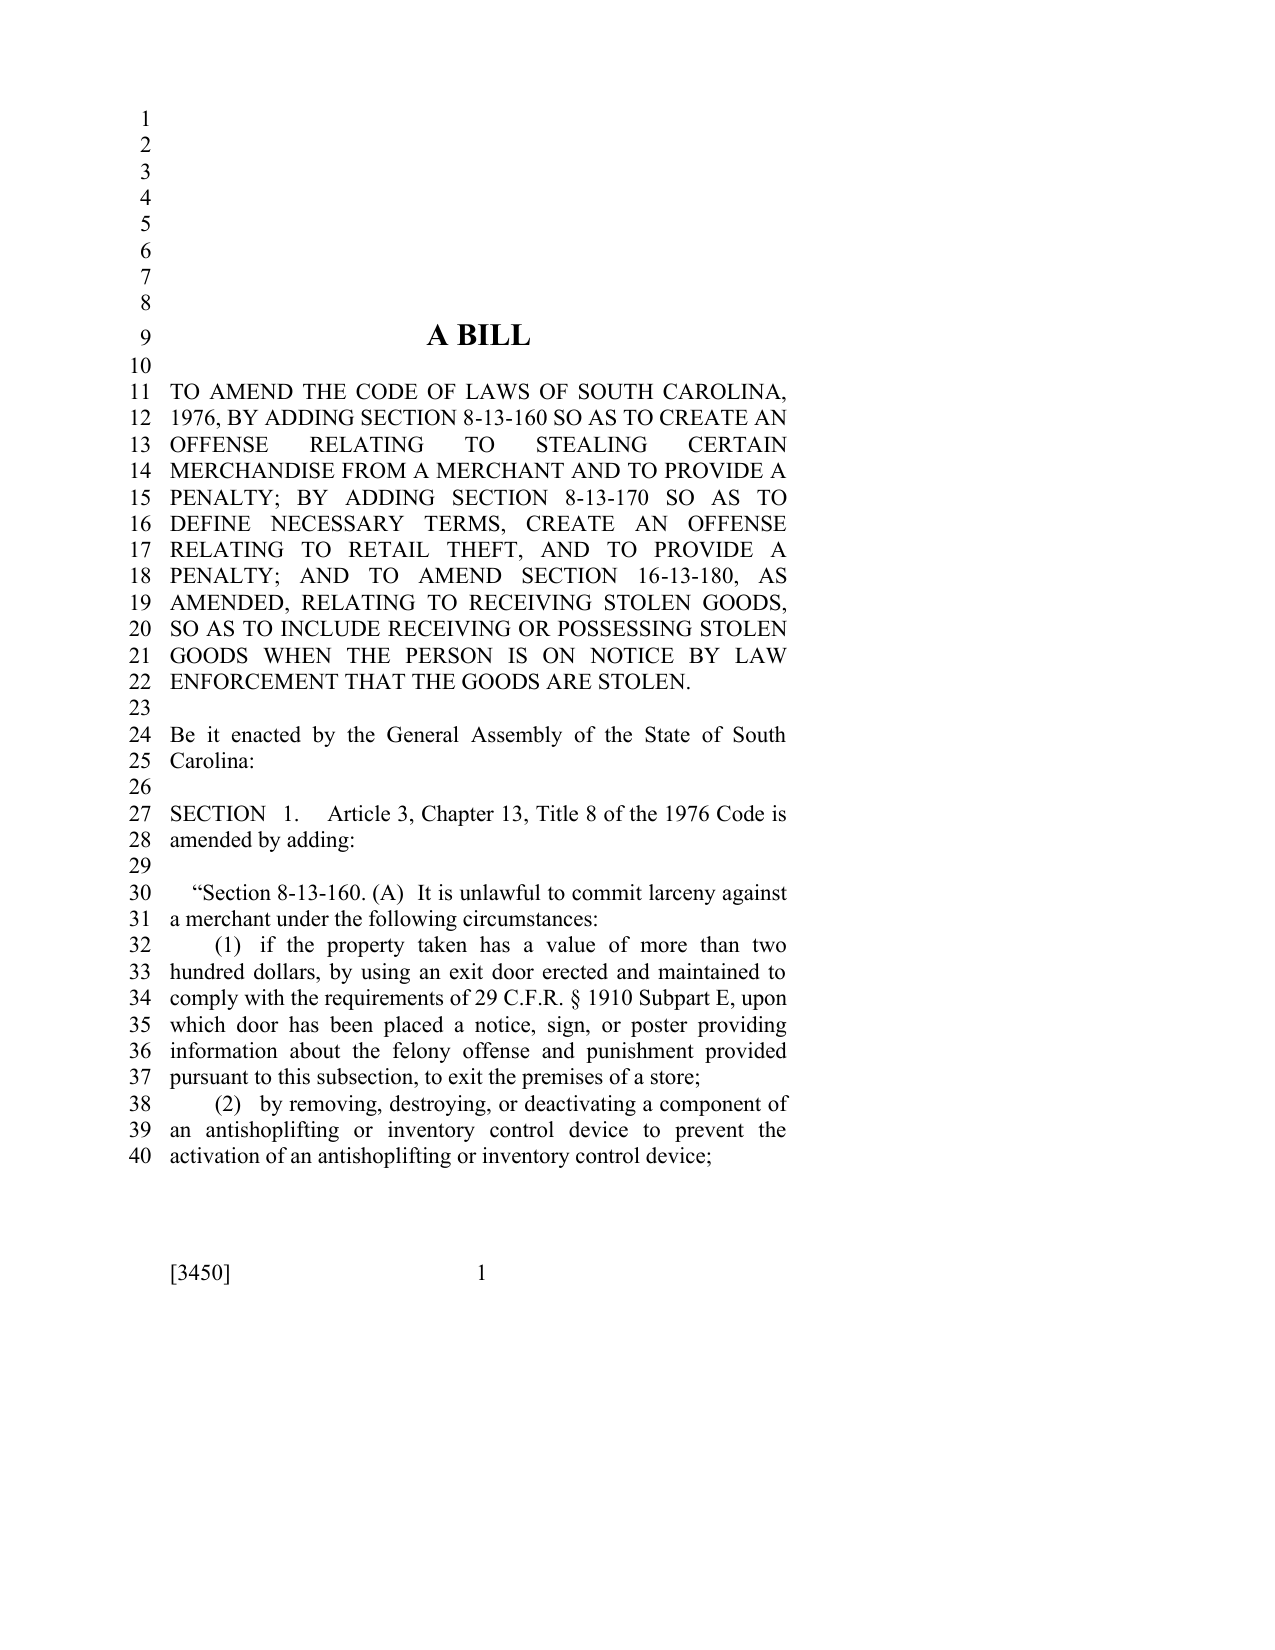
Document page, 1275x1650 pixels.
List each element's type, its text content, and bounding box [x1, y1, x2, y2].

text “Section 8-13-160. (A) It is unlawful to commit larceny against a merchant under the following circumstances: [169, 879, 787, 932]
text A BILL [169, 316, 787, 352]
text Be it enacted by the General Assembly of the State of South Carolina: [169, 721, 787, 773]
text SECTION 1. Article 3, Chapter 13, Title 8 of the 1976 Code is amended by adding: [169, 800, 787, 852]
text (1) if the property taken has a value of more than two hundred dollars, by using an exit door erected and maintained to comply with the requirements of 29 C.F.R. § 1910 Subpart E, upon which door has been placed a notice, sign, or poster providing information about the felony offense and punishment provided pursuant to this subsection, to exit the premises of a store; [169, 932, 787, 1090]
text TO AMEND THE CODE OF LAWS OF SOUTH CAROLINA, 1976, BY ADDING SECTION 8-13-160 SO AS TO CREATE AN OFFENSE RELATING TO STEALING CERTAIN MERCHANDISE FROM A MERCHANT AND TO PROVIDE A PENALTY; BY ADDING SECTION 8-13-170 SO AS TO DEFINE NECESSARY TERMS, CREATE AN OFFENSE RELATING TO RETAIL THEFT, AND TO PROVIDE A PENALTY; AND TO AMEND SECTION 16-13-180, AS AMENDED, RELATING TO RECEIVING STOLEN GOODS, SO AS TO INCLUDE RECEIVING OR POSSESSING STOLEN GOODS WHEN THE PERSON IS ON NOTICE BY LAW ENFORCEMENT THAT THE GOODS ARE STOLEN. [169, 378, 787, 694]
text (2) by removing, destroying, or deactivating a component of an antishoplifting or inventory control device to prevent the activation of an antishoplifting or inventory control device; [169, 1090, 787, 1169]
